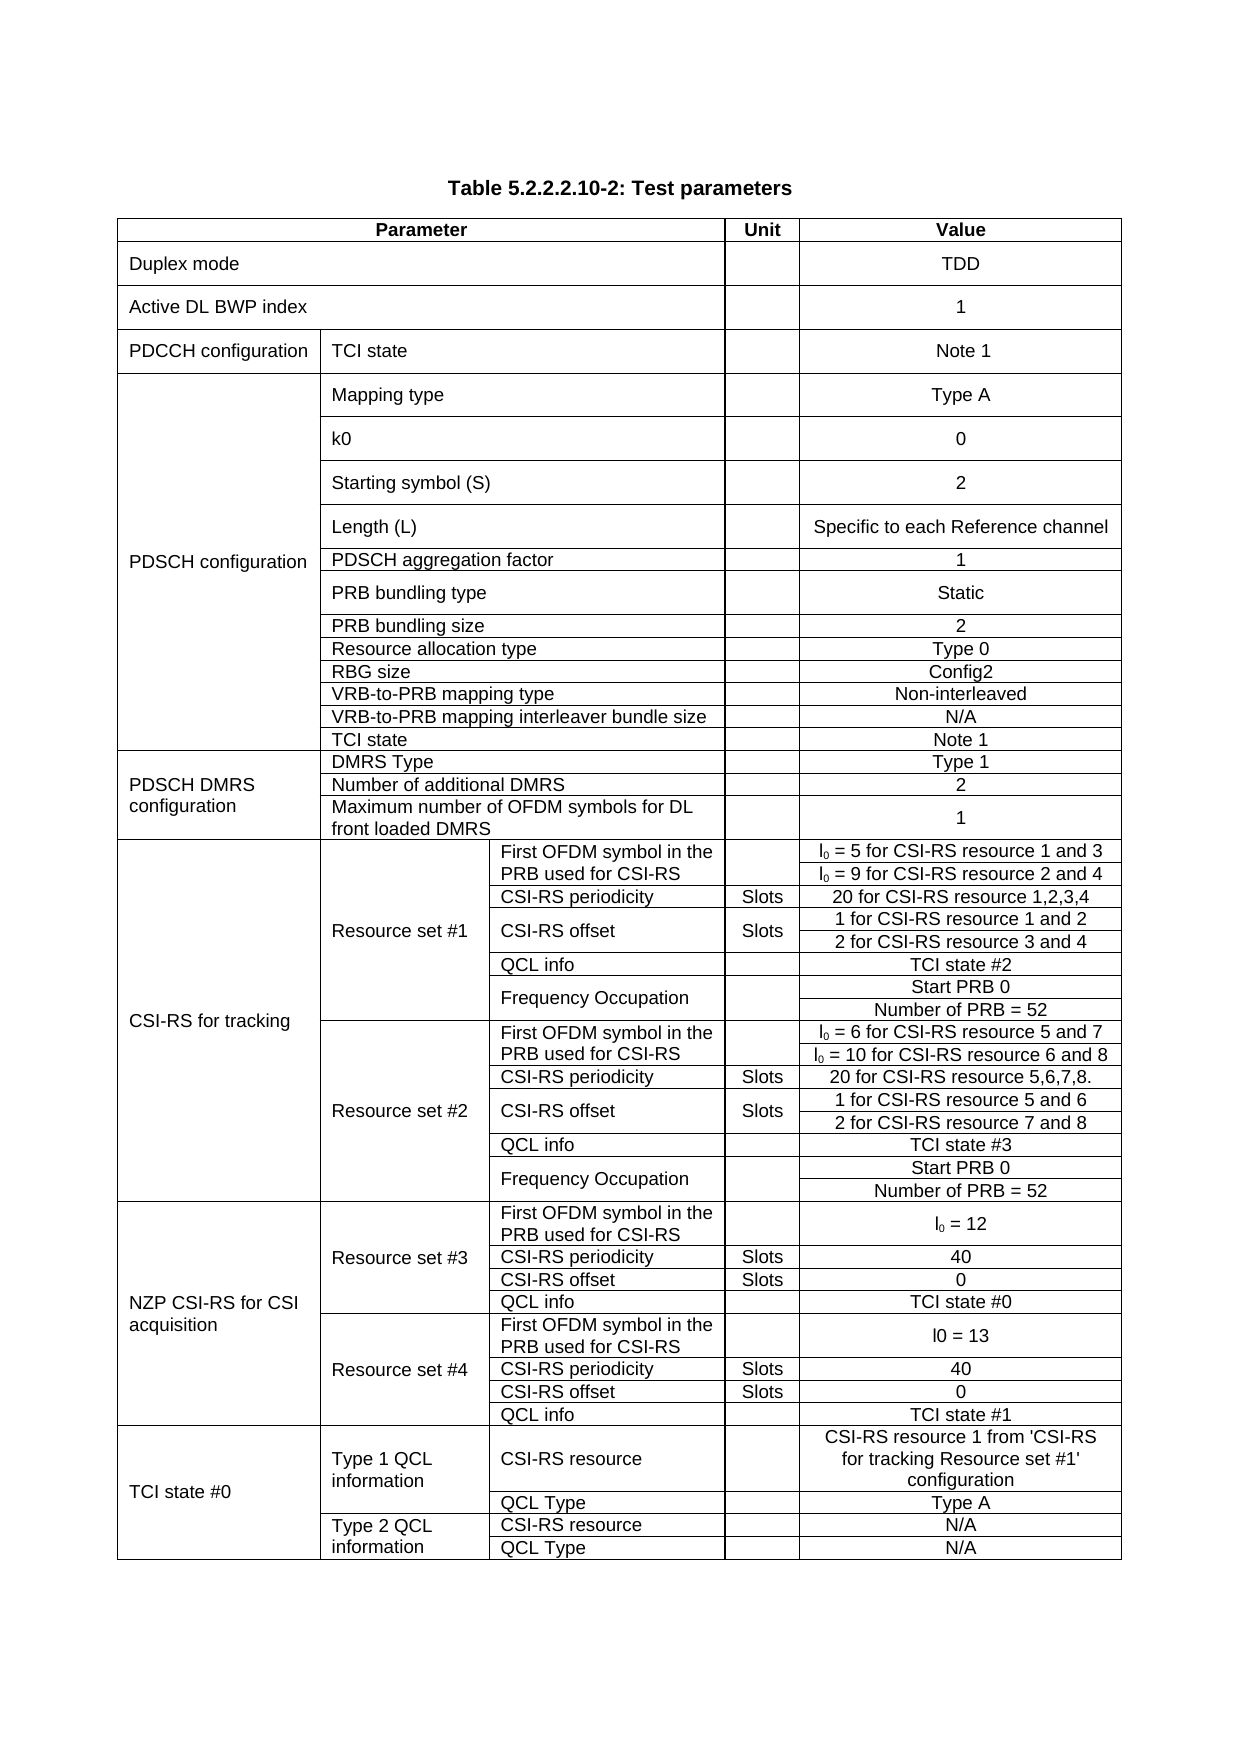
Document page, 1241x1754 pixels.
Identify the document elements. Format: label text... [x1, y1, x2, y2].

table_cell [726, 706, 799, 727]
table_cell Note 1 [800, 728, 1121, 750]
table_cell Type 1 QCL information [321, 1426, 489, 1513]
table_cell [726, 661, 799, 682]
table_cell QCL Type [490, 1537, 724, 1558]
table_cell CSI-RS periodicity [490, 886, 724, 907]
table_cell [726, 615, 799, 637]
table_cell 40 [800, 1358, 1121, 1380]
table_cell RBG size [321, 661, 724, 682]
table_cell Frequency Occupation [490, 976, 724, 1020]
table_cell QCL Type [490, 1492, 724, 1513]
table_header Parameter [118, 219, 724, 241]
table_cell l0 = 5 for CSI-RS resource 1 and 3 [800, 840, 1121, 862]
table_cell Type 0 [800, 638, 1121, 659]
table_cell Note 1 [800, 330, 1121, 372]
table_cell QCL info [490, 953, 724, 975]
table_cell Static [800, 571, 1121, 614]
table_cell [726, 461, 799, 504]
table_cell 1 for CSI-RS resource 5 and 6 [800, 1089, 1121, 1111]
table_cell Number of PRB = 52 [800, 999, 1121, 1020]
table_cell [726, 1514, 799, 1536]
table_cell First OFDM symbol in the PRB used for CSI-RS [490, 840, 724, 884]
table_cell [726, 751, 799, 772]
table_cell [726, 774, 799, 795]
table_cell 2 [800, 615, 1121, 637]
table_cell [726, 638, 799, 659]
table_cell Specific to each Reference channel [800, 505, 1121, 548]
table_cell CSI-RS periodicity [490, 1246, 724, 1268]
table_cell TCI state #1 [800, 1403, 1121, 1425]
table_cell [726, 330, 799, 372]
table_cell l0 = 9 for CSI-RS resource 2 and 4 [800, 863, 1121, 884]
table_cell DMRS Type [321, 751, 724, 772]
table_cell PDSCH aggregation factor [321, 549, 724, 570]
table_cell First OFDM symbol in the PRB used for CSI-RS [490, 1314, 724, 1357]
table_cell Slots [726, 1246, 799, 1268]
text Table 5.2.2.2.10-2: Test parameters [118, 176, 1122, 199]
table_cell Slots [726, 886, 799, 907]
table_cell [726, 1403, 799, 1425]
table_cell [726, 374, 799, 416]
table_cell Mapping type [321, 374, 724, 416]
table_cell TCI state [321, 728, 724, 750]
table_cell [726, 1291, 799, 1313]
table_cell 0 [800, 1381, 1121, 1402]
table_cell CSI-RS offset [490, 1269, 724, 1290]
table_cell [726, 1134, 799, 1156]
table_cell CSI-RS resource [490, 1514, 724, 1536]
table_cell [726, 840, 799, 884]
table_header Value [800, 219, 1121, 241]
table_cell Maximum number of OFDM symbols for DL front loaded DMRS [321, 796, 724, 839]
table_cell N/A [800, 1537, 1121, 1558]
table_cell [726, 683, 799, 705]
table_cell Slots [726, 1381, 799, 1402]
table_cell CSI-RS offset [490, 1089, 724, 1133]
table_cell VRB-to-PRB mapping type [321, 683, 724, 705]
table_cell CSI-RS periodicity [490, 1066, 724, 1088]
table_cell 20 for CSI-RS resource 1,2,3,4 [800, 886, 1121, 907]
table_cell l0 = 10 for CSI-RS resource 6 and 8 [800, 1044, 1121, 1065]
table_cell QCL info [490, 1403, 724, 1425]
table_cell Start PRB 0 [800, 1157, 1121, 1178]
table_cell Slots [726, 908, 799, 952]
table_cell Slots [726, 1089, 799, 1133]
table_cell N/A [800, 706, 1121, 727]
table_cell Resource allocation type [321, 638, 724, 659]
table_header Unit [726, 219, 799, 241]
table_cell l0 = 13 [800, 1314, 1121, 1357]
table_cell Slots [726, 1358, 799, 1380]
table_cell 2 [800, 461, 1121, 504]
table_cell PRB bundling type [321, 571, 724, 614]
table_cell CSI-RS periodicity [490, 1358, 724, 1380]
table_cell First OFDM symbol in the PRB used for CSI-RS [490, 1021, 724, 1065]
table_cell [726, 1537, 799, 1558]
table_cell PDCCH configuration [118, 330, 320, 372]
table_cell Start PRB 0 [800, 976, 1121, 997]
table_cell PDSCH configuration [118, 374, 320, 750]
table_cell 2 for CSI-RS resource 7 and 8 [800, 1112, 1121, 1133]
table_cell [726, 242, 799, 285]
table_cell N/A [800, 1514, 1121, 1536]
table_cell Type A [800, 1492, 1121, 1513]
table_cell [726, 286, 799, 328]
table_cell TCI state #0 [118, 1426, 320, 1558]
table_cell First OFDM symbol in the PRB used for CSI-RS [490, 1202, 724, 1245]
table_cell TCI state #2 [800, 953, 1121, 975]
table_cell Length (L) [321, 505, 724, 548]
table_cell Resource set #2 [321, 1021, 489, 1201]
table_cell [726, 728, 799, 750]
table_cell QCL info [490, 1134, 724, 1156]
table_cell CSI-RS offset [490, 1381, 724, 1402]
table_cell Resource set #1 [321, 840, 489, 1020]
table_cell PRB bundling size [321, 615, 724, 637]
table_cell 0 [800, 1269, 1121, 1290]
table_cell [726, 1157, 799, 1201]
table_cell 2 for CSI-RS resource 3 and 4 [800, 931, 1121, 952]
table_cell Non-interleaved [800, 683, 1121, 705]
table_cell Slots [726, 1269, 799, 1290]
table_cell [726, 505, 799, 548]
table_cell 1 for CSI-RS resource 1 and 2 [800, 908, 1121, 930]
table_cell PDSCH DMRS configuration [118, 751, 320, 839]
table_cell 1 [800, 549, 1121, 570]
table_cell [726, 417, 799, 460]
table_cell Duplex mode [118, 242, 724, 285]
table_cell k0 [321, 417, 724, 460]
table_cell 2 [800, 774, 1121, 795]
table_cell Type 2 QCL information [321, 1514, 489, 1558]
table_cell [726, 976, 799, 1020]
table_cell 20 for CSI-RS resource 5,6,7,8. [800, 1066, 1121, 1088]
table_cell 40 [800, 1246, 1121, 1268]
table_cell [726, 1426, 799, 1491]
table_cell 1 [800, 796, 1121, 839]
table_cell CSI-RS offset [490, 908, 724, 952]
table_cell NZP CSI-RS for CSI acquisition [118, 1202, 320, 1425]
table_cell 1 [800, 286, 1121, 328]
table_cell CSI-RS resource 1 from 'CSI-RS for tracking Resource set #1' configuration [800, 1426, 1121, 1491]
table_cell TCI state [321, 330, 724, 372]
table_cell Slots [726, 1066, 799, 1088]
table_cell Resource set #3 [321, 1202, 489, 1313]
table_cell [726, 1021, 799, 1065]
table_cell Active DL BWP index [118, 286, 724, 328]
table_cell QCL info [490, 1291, 724, 1313]
table_cell CSI-RS for tracking [118, 840, 320, 1201]
table_cell [726, 1492, 799, 1513]
table_cell [726, 571, 799, 614]
table_cell VRB-to-PRB mapping interleaver bundle size [321, 706, 724, 727]
table_cell TCI state #3 [800, 1134, 1121, 1156]
table_cell Frequency Occupation [490, 1157, 724, 1201]
table_cell [726, 1202, 799, 1245]
table_cell [726, 953, 799, 975]
table_cell [726, 1314, 799, 1357]
table_cell Config2 [800, 661, 1121, 682]
table_cell 0 [800, 417, 1121, 460]
table_cell Starting symbol (S) [321, 461, 724, 504]
table_cell Type 1 [800, 751, 1121, 772]
table_cell l0 = 6 for CSI-RS resource 5 and 7 [800, 1021, 1121, 1043]
table_cell TDD [800, 242, 1121, 285]
table_cell Number of PRB = 52 [800, 1179, 1121, 1201]
table_cell Type A [800, 374, 1121, 416]
table_cell Resource set #4 [321, 1314, 489, 1425]
table_cell TCI state #0 [800, 1291, 1121, 1313]
table_cell Number of additional DMRS [321, 774, 724, 795]
table_cell [726, 796, 799, 839]
table_cell [726, 549, 799, 570]
table_cell CSI-RS resource [490, 1426, 724, 1491]
table_cell l0 = 12 [800, 1202, 1121, 1245]
